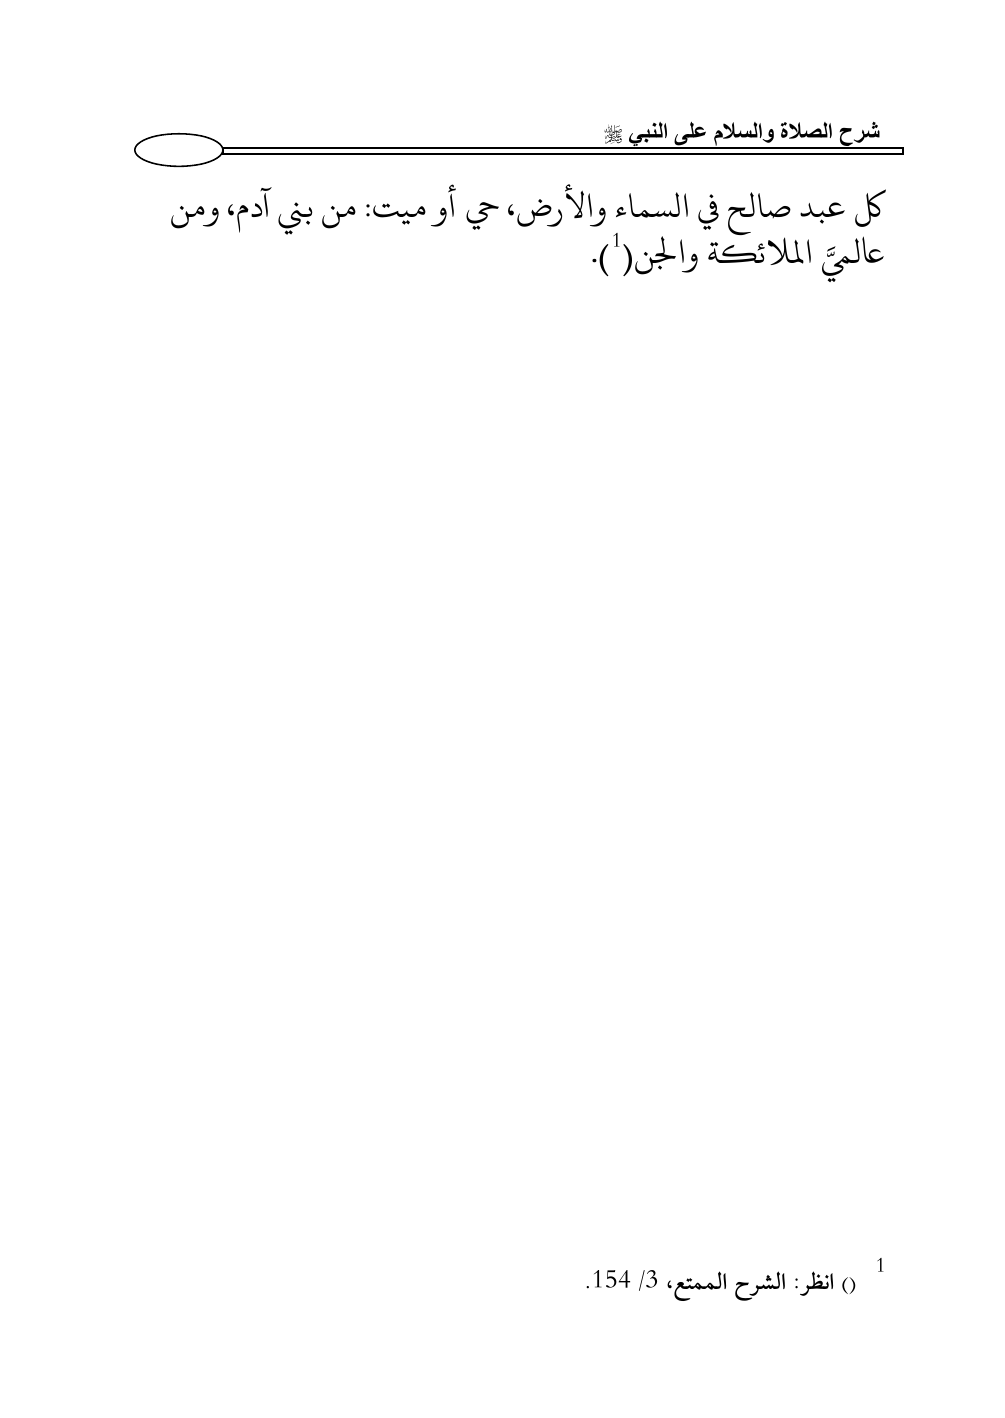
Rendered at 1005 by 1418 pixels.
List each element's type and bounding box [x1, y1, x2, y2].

text [118, 172, 886, 292]
